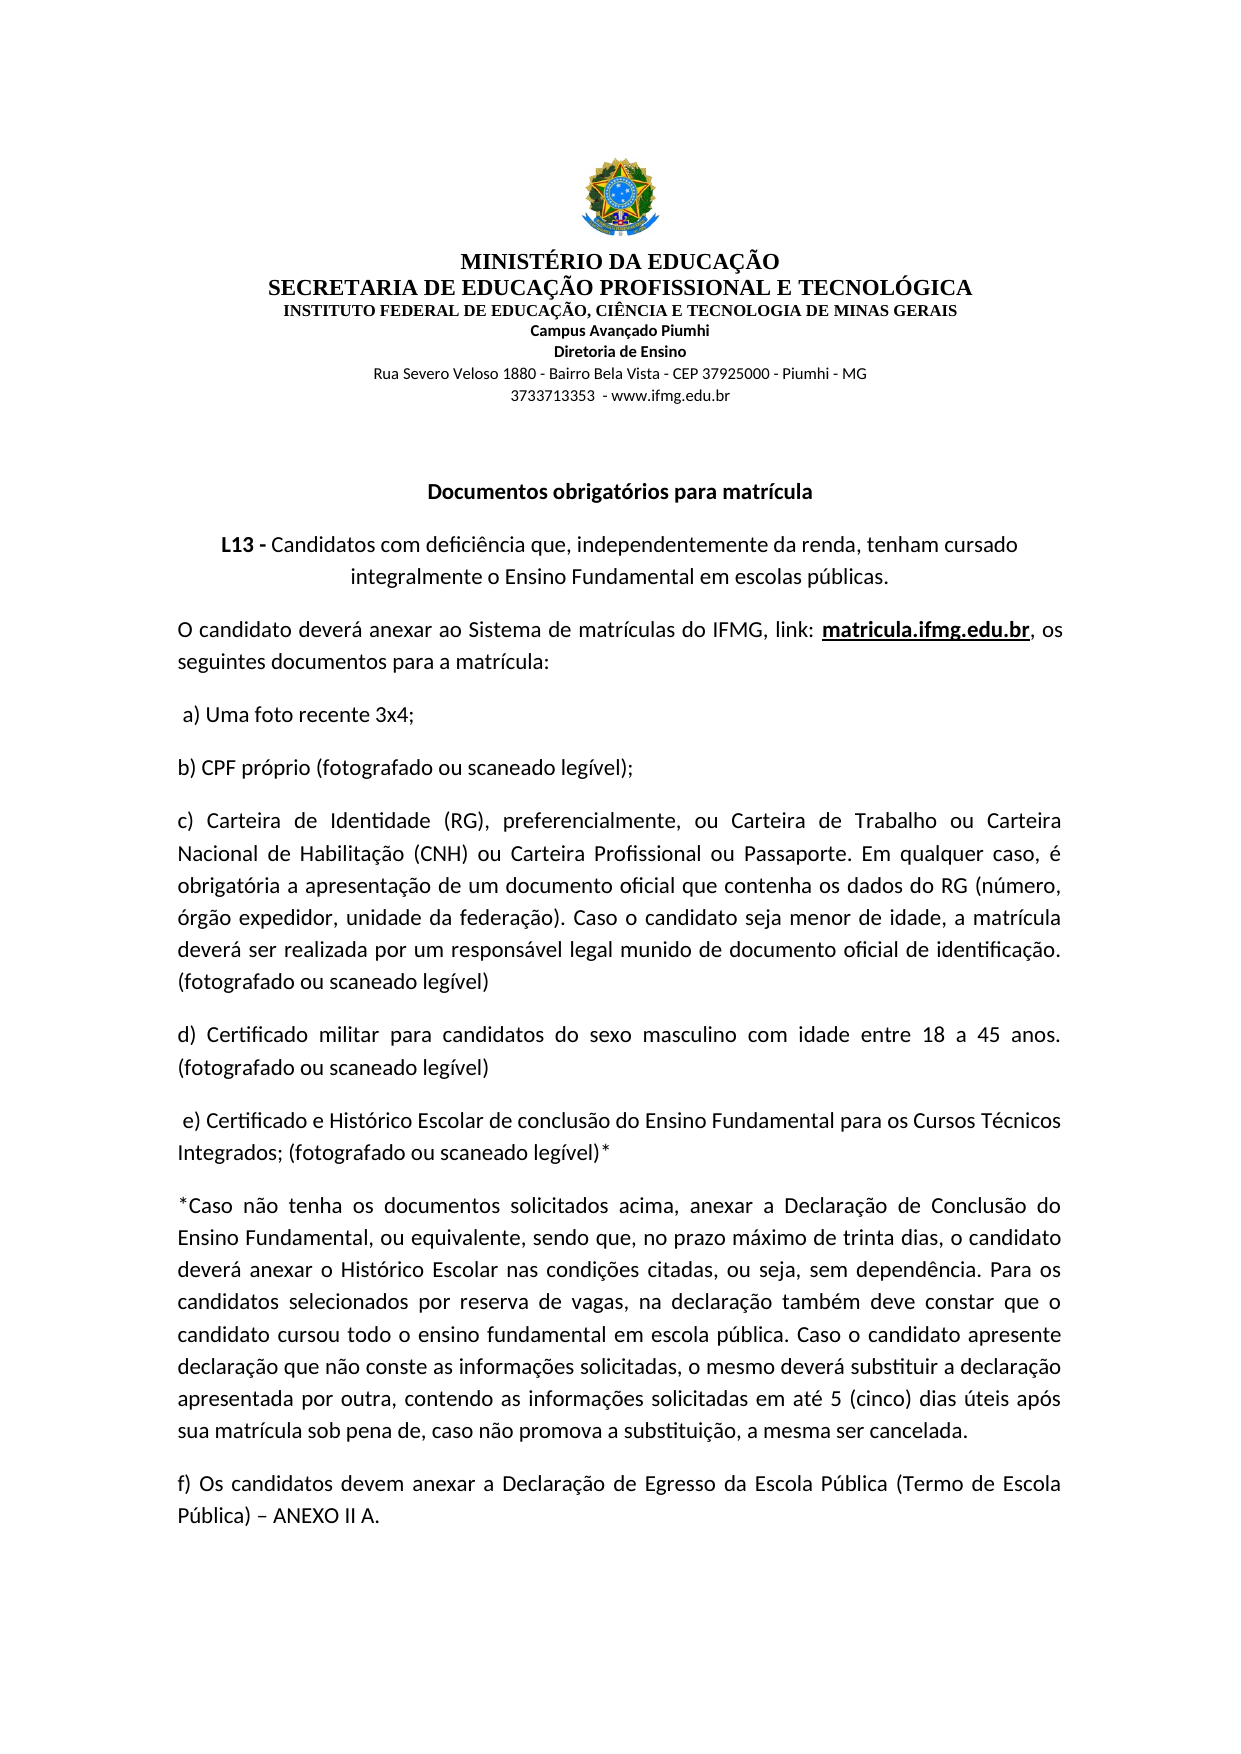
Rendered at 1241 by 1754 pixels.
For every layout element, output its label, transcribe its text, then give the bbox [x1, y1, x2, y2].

text Documentos obrigatórios para matrícula [177, 477, 1063, 505]
text Campus Avançado Piumhi [177, 320, 1063, 340]
picture [570, 147, 671, 248]
text Rua Severo Veloso 1880 - Bairro Bela Vista - CEP 37925000 - Piumhi - MG [177, 364, 1063, 384]
text O candidato deverá anexar ao Sistema de matrículas do IFMG, link: matricula.ifmg.edu.br, os seguintes documentos para a matrícula: [177, 615, 1063, 676]
text INSTITUTO FEDERAL DE EDUCAÇÃO, CIÊNCIA E TECNOLOGIA DE MINAS GERAIS [183, 301, 1057, 320]
text d) Certificado militar para candidatos do sexo masculino com idade entre 18 a 45 anos. (fotografado ou scaneado legível) [177, 1021, 1063, 1081]
text 3733713353 - www.ifmg.edu.br [177, 386, 1063, 406]
text c) Carteira de Identidade (RG), preferencialmente, ou Carteira de Trabalho ou Carteira Nacional de Habilitação (CNH) ou Carteira Profissional ou Passaporte. Em qualquer caso, é obrigatória a apresentação de um documento oficial que contenha os dados do RG (número, órgão expedidor, unidade da federação). Caso o candidato seja menor de idade, a matrícula deverá ser realizada por um responsável legal munido de documento oficial de identificação. (fotografado ou scaneado legível) [177, 807, 1063, 996]
text *Caso não tenha os documentos solicitados acima, anexar a Declaração de Conclusão do Ensino Fundamental, ou equivalente, sendo que, no prazo máximo de trinta dias, o candidato deverá anexar o Histórico Escolar nas condições citadas, ou seja, sem dependência. Para os candidatos selecionados por reserva de vagas, na declaração também deve constar que o candidato cursou todo o ensino fundamental em escola pública. Caso o candidato apresente declaração que não conste as informações solicitadas, o mesmo deverá substituir a declaração apresentada por outra, contendo as informações solicitadas em até 5 (cinco) dias úteis após sua matrícula sob pena de, caso não promova a substituição, a mesma ser cancelada. [177, 1191, 1063, 1444]
text L13 - Candidatos com deficiência que, independentemente da renda, tenham cursado integralmente o Ensino Fundamental em escolas públicas. [177, 530, 1063, 590]
text b) CPF próprio (fotografado ou scaneado legível); [177, 753, 1063, 782]
text f) Os candidatos devem anexar a Declaração de Egresso da Escola Pública (Termo de Escola Pública) – ANEXO II A. [177, 1469, 1063, 1529]
text e) Certificado e Histórico Escolar de conclusão do Ensino Fundamental para os Cursos Técnicos Integrados; (fotografado ou scaneado legível)* [177, 1106, 1063, 1166]
text Diretoria de Ensino [177, 342, 1063, 362]
text a) Uma foto recente 3x4; [177, 701, 1063, 728]
text SECRETARIA DE EDUCAÇÃO PROFISSIONAL E TECNOLÓGICA [183, 274, 1057, 301]
text MINISTÉRIO DA EDUCAÇÃO [183, 248, 1057, 274]
